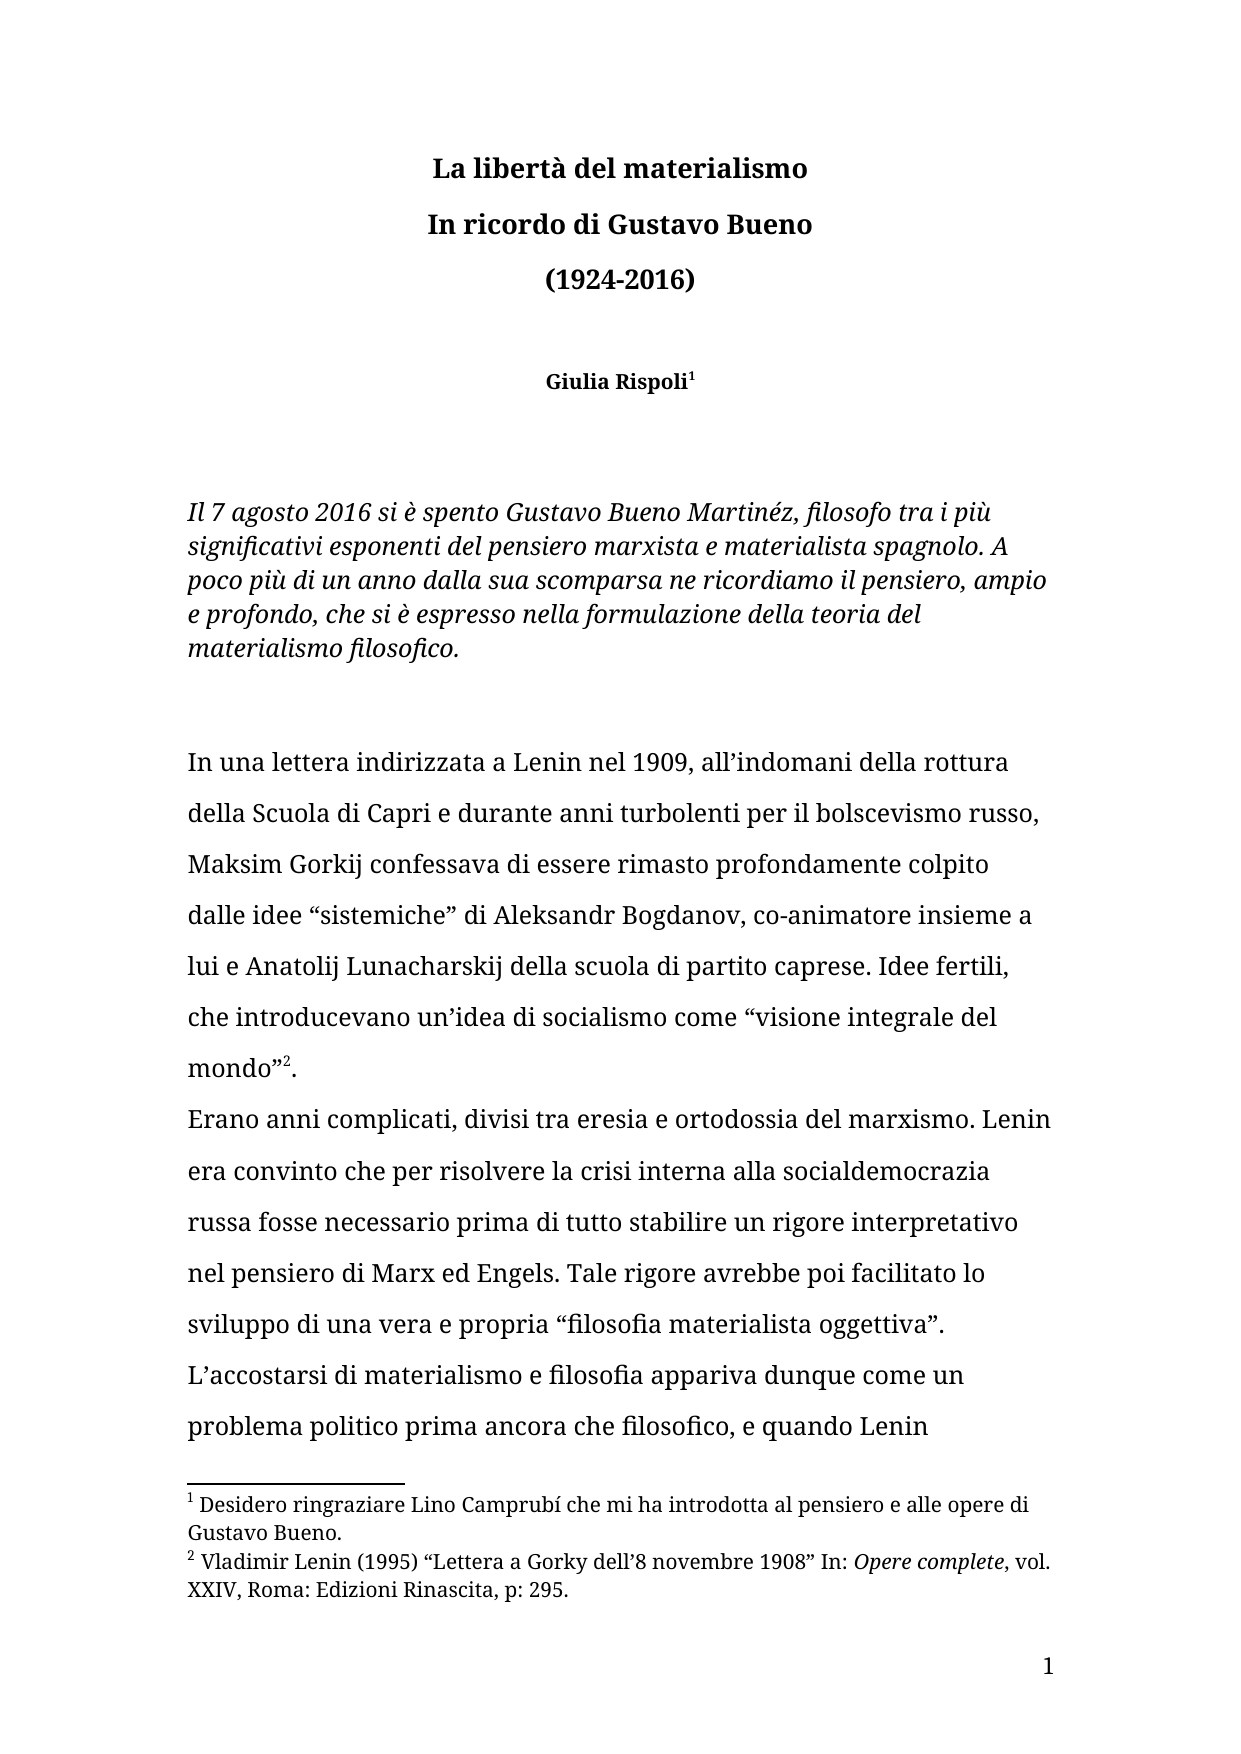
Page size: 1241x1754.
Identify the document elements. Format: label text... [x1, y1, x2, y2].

text Il 7 agosto 2016 si è spento Gustavo Bueno Martinéz, filosofo tra i più significativi esponenti del pensiero marxista e materialista spagnolo. A poco più di un anno dalla sua scomparsa ne ricordiamo il pensiero, ampio e profondo, che si è espresso nella formulazione della teoria del materialismo filosofico. [460, 495, 1053, 665]
text In ricordo di Gustavo Bueno [187, 205, 1053, 242]
text La libertà del materialismo [187, 150, 1053, 187]
text In una lettera indirizzata a Lenin nel 1909, all’indomani della rottura della Scuola di Capri e durante anni turbolenti per il bolscevismo russo, Maksim Gorkij confessava di essere rimasto profondamente colpito dalle idee “sistemiche” di Aleksandr Bogdanov, co-animatore insieme a lui e Anatolij Lunacharskij della scuola di partito caprese. Idee fertili, che introducevano un’idea di socialismo come “visione integrale del mondo”. [187, 745, 1053, 1085]
text Giulia Rispoli [187, 367, 1053, 395]
text (1924-2016) [187, 261, 1053, 297]
text Erano anni complicati, divisi tra eresia e ortodossia del marxismo. Lenin era convinto che per risolvere la crisi interna alla socialdemocrazia russa fosse necessario prima di tutto stabilire un rigore interpretativo nel pensiero di Marx ed Engels. Tale rigore avrebbe poi facilitato lo sviluppo di una vera e propria “filosofia materialista oggettiva”. [187, 1102, 1053, 1340]
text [187, 1357, 1053, 1442]
